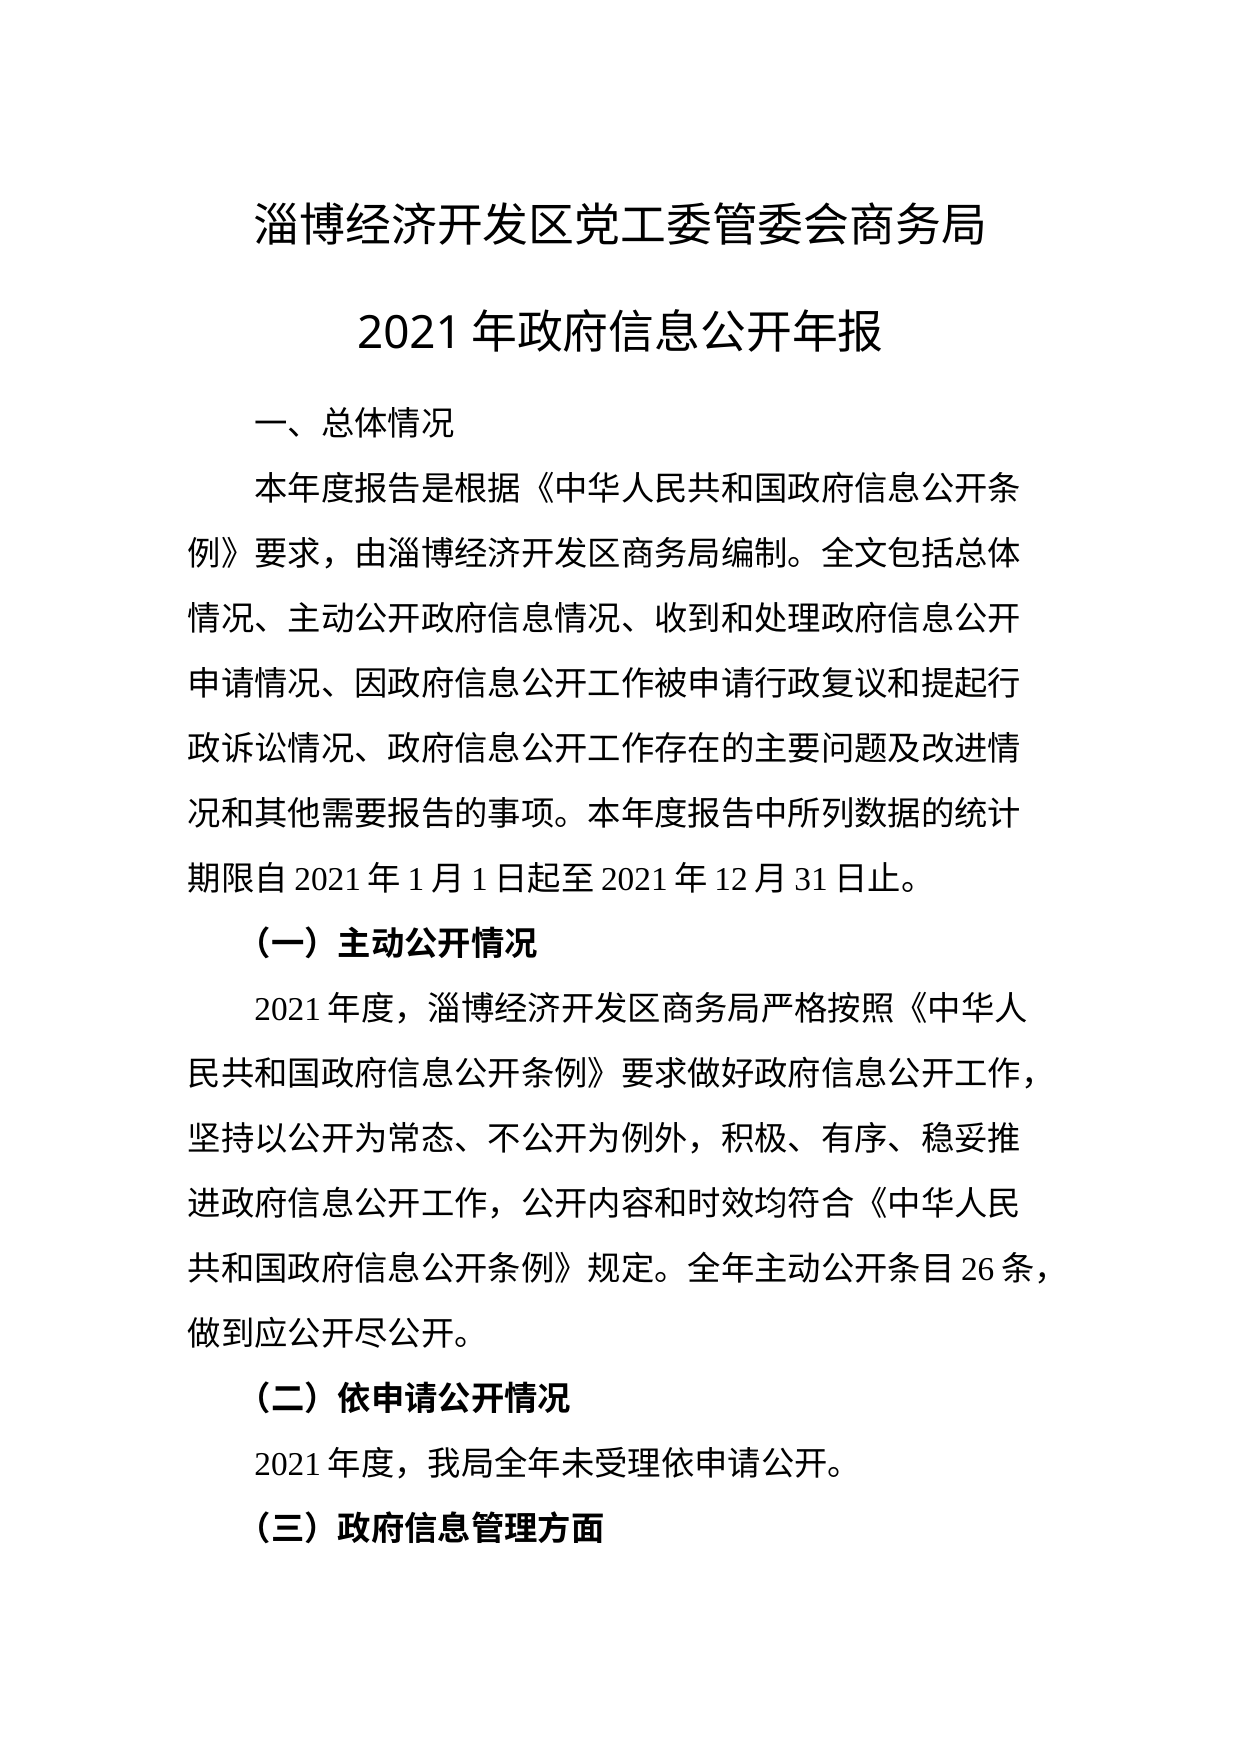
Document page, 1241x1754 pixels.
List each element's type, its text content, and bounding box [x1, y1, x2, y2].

text （一）主动公开情况 [187, 908, 1053, 973]
text （三）政府信息管理方面 [187, 1493, 1053, 1558]
text 2021年度，淄博经济开发区商务局严格按照《中华人民共和国政府信息公开条例》要求做好政府信息公开工作，坚持以公开为常态、不公开为例外，积极、有序、稳妥推进政府信息公开工作，公开内容和时效均符合《中华人民共和国政府信息公开条例》规定。全年主动公开条目26条，做到应公开尽公开。 [187, 973, 1053, 1363]
text 一、总体情况 [187, 388, 1053, 453]
text （二）依申请公开情况 [187, 1363, 1053, 1428]
subtitle 2021年政府信息公开年报 [187, 280, 1053, 378]
text 本年度报告是根据《中华人民共和国政府信息公开条例》要求，由淄博经济开发区商务局编制。全文包括总体情况、主动公开政府信息情况、收到和处理政府信息公开申请情况、因政府信息公开工作被申请行政复议和提起行政诉讼情况、政府信息公开工作存在的主要问题及改进情况和其他需要报告的事项。本年度报告中所列数据的统计期限自2021年1月1日起至2021年12月31日止。 [187, 453, 1053, 908]
text 2021年度，我局全年未受理依申请公开。 [187, 1428, 1053, 1493]
subtitle 淄博经济开发区党工委管委会商务局 [187, 172, 1053, 270]
